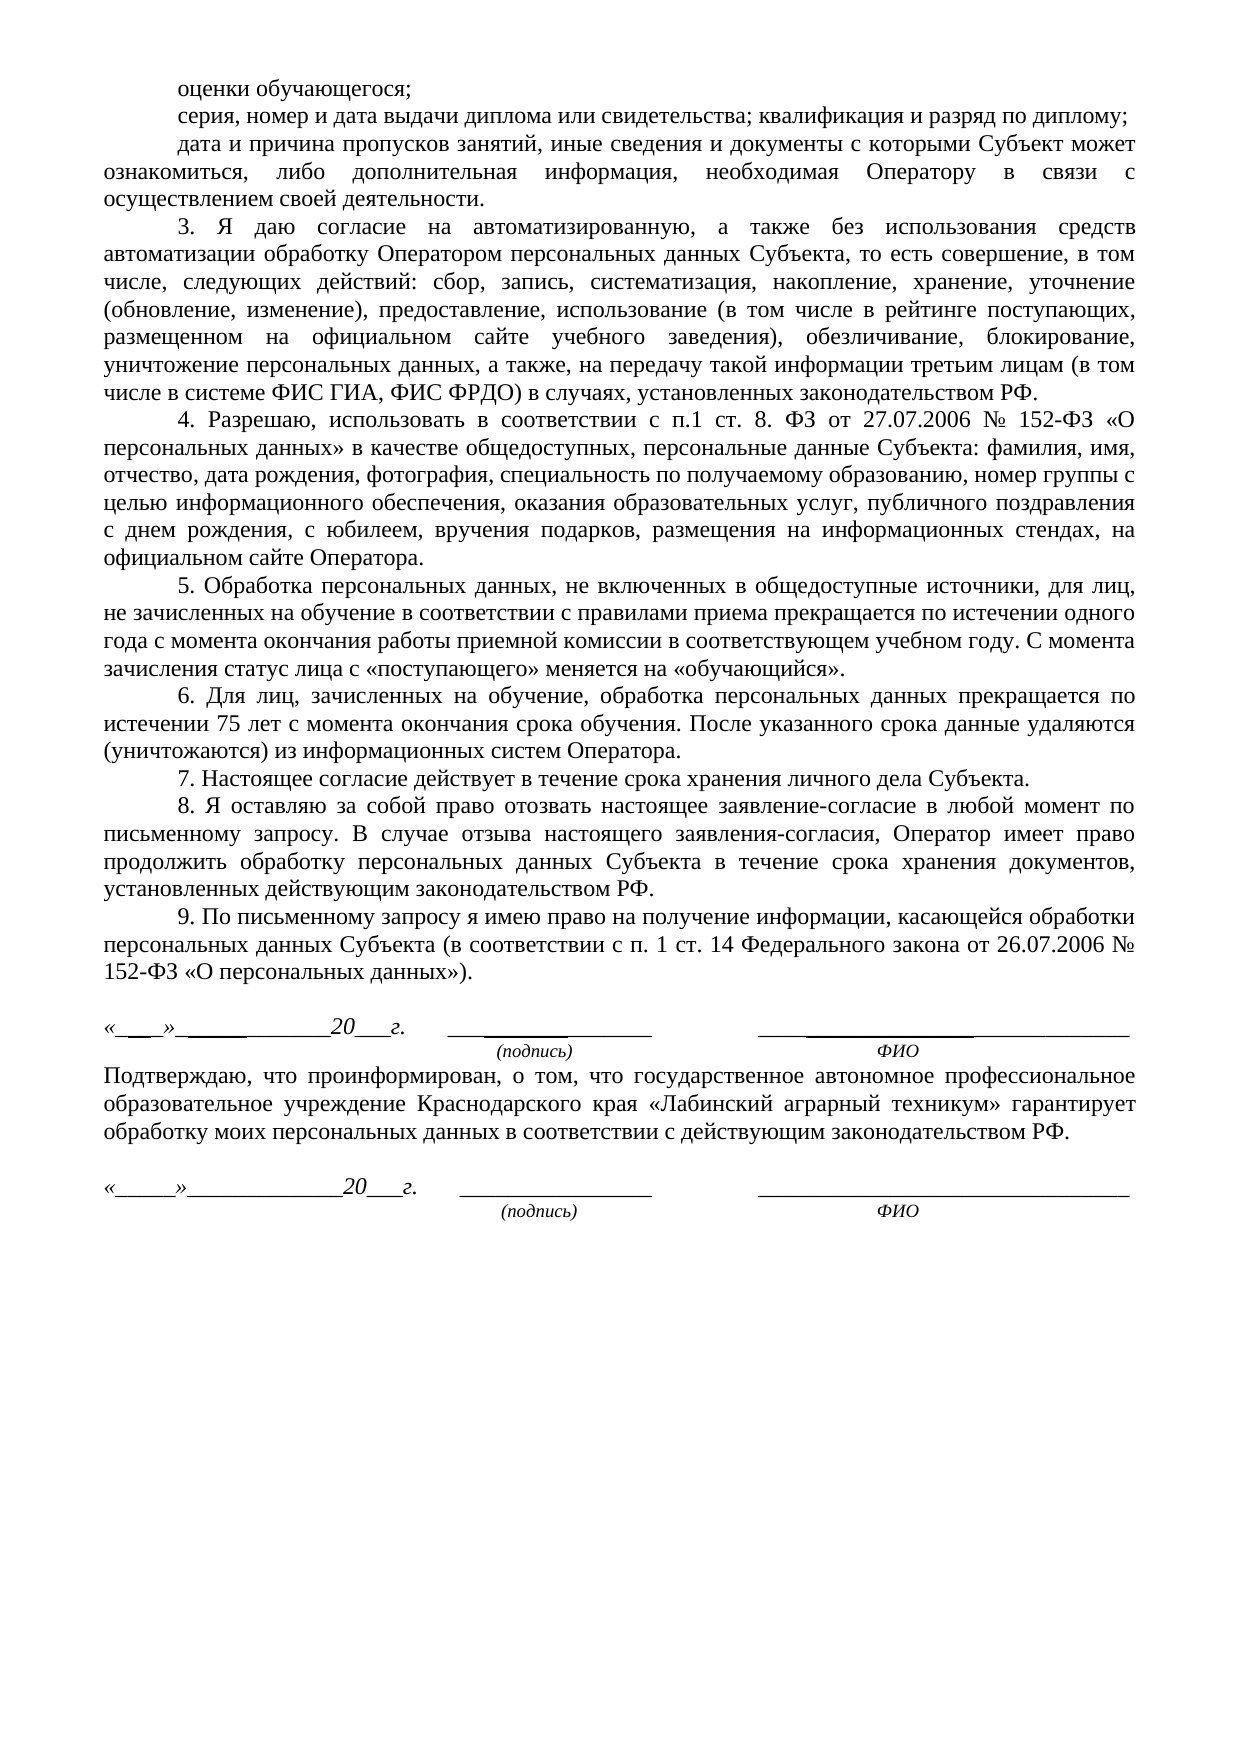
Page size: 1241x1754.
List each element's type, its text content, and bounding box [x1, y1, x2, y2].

text 3. Я даю согласие на автоматизированную, а также без использования средств автоматизации обработку Оператором персональных данных Субъекта, то есть совершение, в том числе, следующих действий: сбор, запись, систематизация, накопление, хранение, уточнение (обновление, изменение), предоставление, использование (в том числе в рейтинге поступающих, размещенном на официальном сайте учебного заведения), обезличивание, блокирование, уничтожение персональных данных, а также, на передачу такой информации третьим лицам (в том числе в системе ФИС ГИА, ФИС ФРДО) в случаях, установленных законодательством РФ. [103, 212, 1137, 405]
text 6. Для лиц, зачисленных на обучение, обработка персональных данных прекращается по истечении 75 лет с момента окончания срока обучения. После указанного срока данные удаляются (уничтожаются) из информационных систем Оператора. [103, 681, 1137, 764]
text (подпись) ФИО [103, 1199, 1137, 1221]
text 7. Настоящее согласие действует в течение срока хранения личного дела Субъекта. [103, 764, 1137, 792]
text (подпись) ФИО [103, 1040, 1137, 1062]
text «_____»_____________20___г. ________________ _______________________________ [103, 1172, 1137, 1199]
text дата и причина пропусков занятий, иные сведения и документы с которыми Субъект может ознакомиться, либо дополнительная информация, необходимая Оператору в связи с осуществлением своей деятельности. [103, 129, 1137, 212]
text 5. Обработка персональных данных, не включенных в общедоступные источники, для лиц, не зачисленных на обучение в соответствии с правилами приема прекращается по истечении одного года с момента окончания работы приемной комиссии в соответствующем учебном году. С момента зачисления статус лица с «поступающего» меняется на «обучающийся». [103, 571, 1137, 681]
text 4. Разрешаю, использовать в соответствии с п.1 ст. 8. ФЗ от 27.07.2006 № 152-ФЗ «О персональных данных» в качестве общедоступных, персональные данные Субъекта: фамилия, имя, отчество, дата рождения, фотография, специальность по получаемому образованию, номер группы с целью информационного обеспечения, оказания образовательных услуг, публичного поздравления с днем рождения, с юбилеем, вручения подарков, размещения на информационных стендах, на официальном сайте Оператора. [103, 405, 1137, 571]
text оценки обучающегося; [103, 74, 1137, 101]
text 8. Я оставляю за собой право отозвать настоящее заявление-согласие в любой момент по письменному запросу. В случае отзыва настоящего заявления-согласия, Оператор имеет право продолжить обработку персональных данных Субъекта в течение срока хранения документов, установленных действующим законодательством РФ. [103, 792, 1137, 902]
text «____»_____________20___г. _________________ _______________________________ [103, 1012, 1137, 1040]
text Подтверждаю, что проинформирован, о том, что государственное автономное профессиональное образовательное учреждение Краснодарского края «Лабинский аграрный техникум» гарантирует обработку моих персональных данных в соответствии с действующим законодательством РФ. [103, 1062, 1137, 1144]
text серия, номер и дата выдачи диплома или свидетельства; квалификация и разряд по диплому; [103, 101, 1137, 129]
text 9. По письменному запросу я имею право на получение информации, касающейся обработки персональных данных Субъекта (в соответствии с п. 1 ст. 14 Федерального закона от 26.07.2006 № 152-ФЗ «О персональных данных»). [103, 902, 1137, 985]
